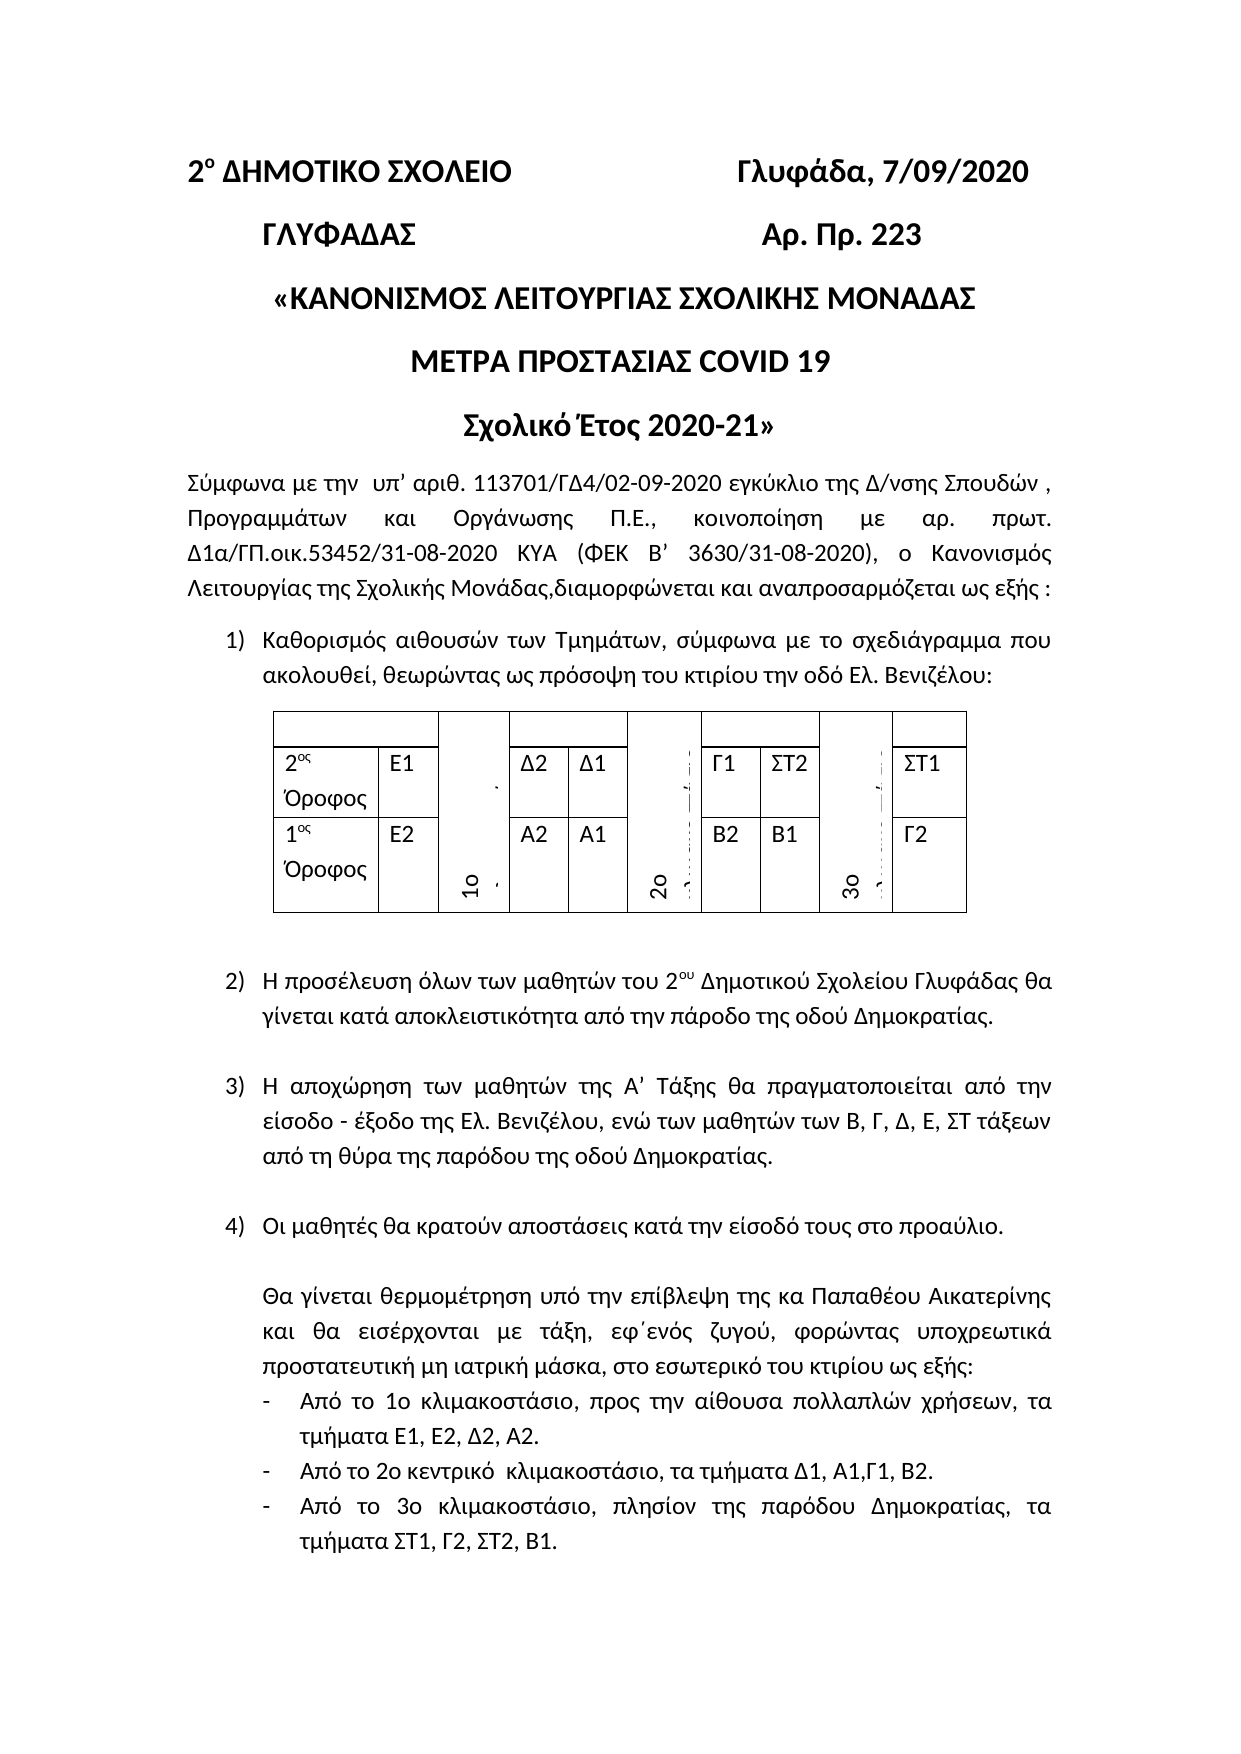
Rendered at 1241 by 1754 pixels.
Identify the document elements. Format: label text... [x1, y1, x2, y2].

text Σύμφωνα με την υπ’ αριθ. 113701/ΓΔ4/02-09-2020 εγκύκλιο της Δ/νσης Σπουδών , Προγραμμάτων και Οργάνωσης Π.Ε., κοινοποίηση με αρ. πρωτ. Δ1α/ΓΠ.οικ.53452/31-08-2020 ΚΥΑ (ΦΕΚ Β’ 3630/31-08-2020), ο Κανονισμός Λειτουργίας της Σχολικής Μονάδας,διαμορφώνεται και αναπροσαρμόζεται ως εξής : [187, 467, 1053, 603]
table_header 3o κλιμακοστάσιο [820, 712, 892, 912]
text Σχολικό Έτος 2020-21» [187, 404, 1053, 444]
table_header [893, 712, 966, 746]
table_cell Ε1 [379, 748, 438, 817]
table_cell Ε2 [379, 818, 438, 912]
table_cell Β1 [761, 818, 819, 912]
text ΜΕΤΡΑ ΠΡΟΣΤΑΣΙΑΣ COVID 19 [187, 340, 1053, 381]
table_cell 2ος Όροφος [274, 748, 378, 817]
table_cell Α2 [510, 818, 568, 912]
list Από το 3ο κλιμακοστάσιο, πλησίον της παρόδου Δημοκρατίας, τα τμήματα ΣΤ1, Γ2, ΣΤ2, Β1. [262, 1490, 1053, 1555]
text 2ο ΔΗΜΟΤΙΚΟ ΣΧΟΛΕΙΟ Γλυφάδα, 7/09/2020 [187, 150, 1053, 191]
list Η προσέλευση όλων των μαθητών του 2ου Δημοτικού Σχολείου Γλυφάδας θα γίνεται κατά αποκλειστικότητα από την πάροδο της οδού Δημοκρατίας. [225, 965, 1053, 1030]
text ΓΛΥΦΑΔΑΣ Αρ. Πρ. 223 [187, 213, 1053, 254]
table_cell Β2 [702, 818, 760, 912]
table_cell ΣΤ1 [893, 748, 966, 817]
text «ΚΑΝΟΝΙΣΜΟΣ ΛΕΙΤΟΥΡΓΙΑΣ ΣΧΟΛΙΚΗΣ ΜΟΝΑΔΑΣ [187, 277, 1053, 318]
table_cell ΣΤ2 [761, 748, 819, 817]
table_header [510, 712, 627, 746]
list Οι μαθητές θα κρατούν αποστάσεις κατά την είσοδό τους στο προαύλιο. [225, 1210, 1053, 1240]
list Η αποχώρηση των μαθητών της Α’ Τάξης θα πραγματοποιείται από την είσοδο - έξοδο της Ελ. Βενιζέλου, ενώ των μαθητών των Β, Γ, Δ, Ε, ΣΤ τάξεων από τη θύρα της παρόδου της οδού Δημοκρατίας. [225, 1070, 1053, 1170]
table_header 1o κλιμακοστάσιο [439, 712, 509, 912]
list Από το 1ο κλιμακοστάσιο, προς την αίθουσα πολλαπλών χρήσεων, τα τμήματα Ε1, Ε2, Δ2, Α2. [262, 1385, 1053, 1450]
list Καθορισμός αιθουσών των Τμημάτων, σύμφωνα με το σχεδιάγραμμα που ακολουθεί, θεωρώντας ως πρόσοψη του κτιρίου την οδό Ελ. Βενιζέλου: [225, 624, 1053, 689]
table_cell Γ2 [893, 818, 966, 912]
table_cell 1ος Όροφος [274, 818, 378, 912]
list Από το 2ο κεντρικό κλιμακοστάσιο, τα τμήματα Δ1, Α1,Γ1, Β2. [262, 1455, 1053, 1485]
table_header [274, 712, 438, 746]
table_cell Γ1 [702, 748, 760, 817]
list Θα γίνεται θερμομέτρηση υπό την επίβλεψη της κα Παπαθέου Αικατερίνης και θα εισέρχονται με τάξη, εφ΄ενός ζυγού, φορώντας υποχρεωτικά προστατευτική μη ιατρική μάσκα, στο εσωτερικό του κτιρίου ως εξής: [262, 1280, 1053, 1380]
table_header [702, 712, 819, 746]
table_header 2o κλιμακοστάσιο [628, 712, 701, 912]
table_cell Δ2 [510, 748, 568, 817]
table_cell Α1 [569, 818, 627, 912]
table_cell Δ1 [569, 748, 627, 817]
